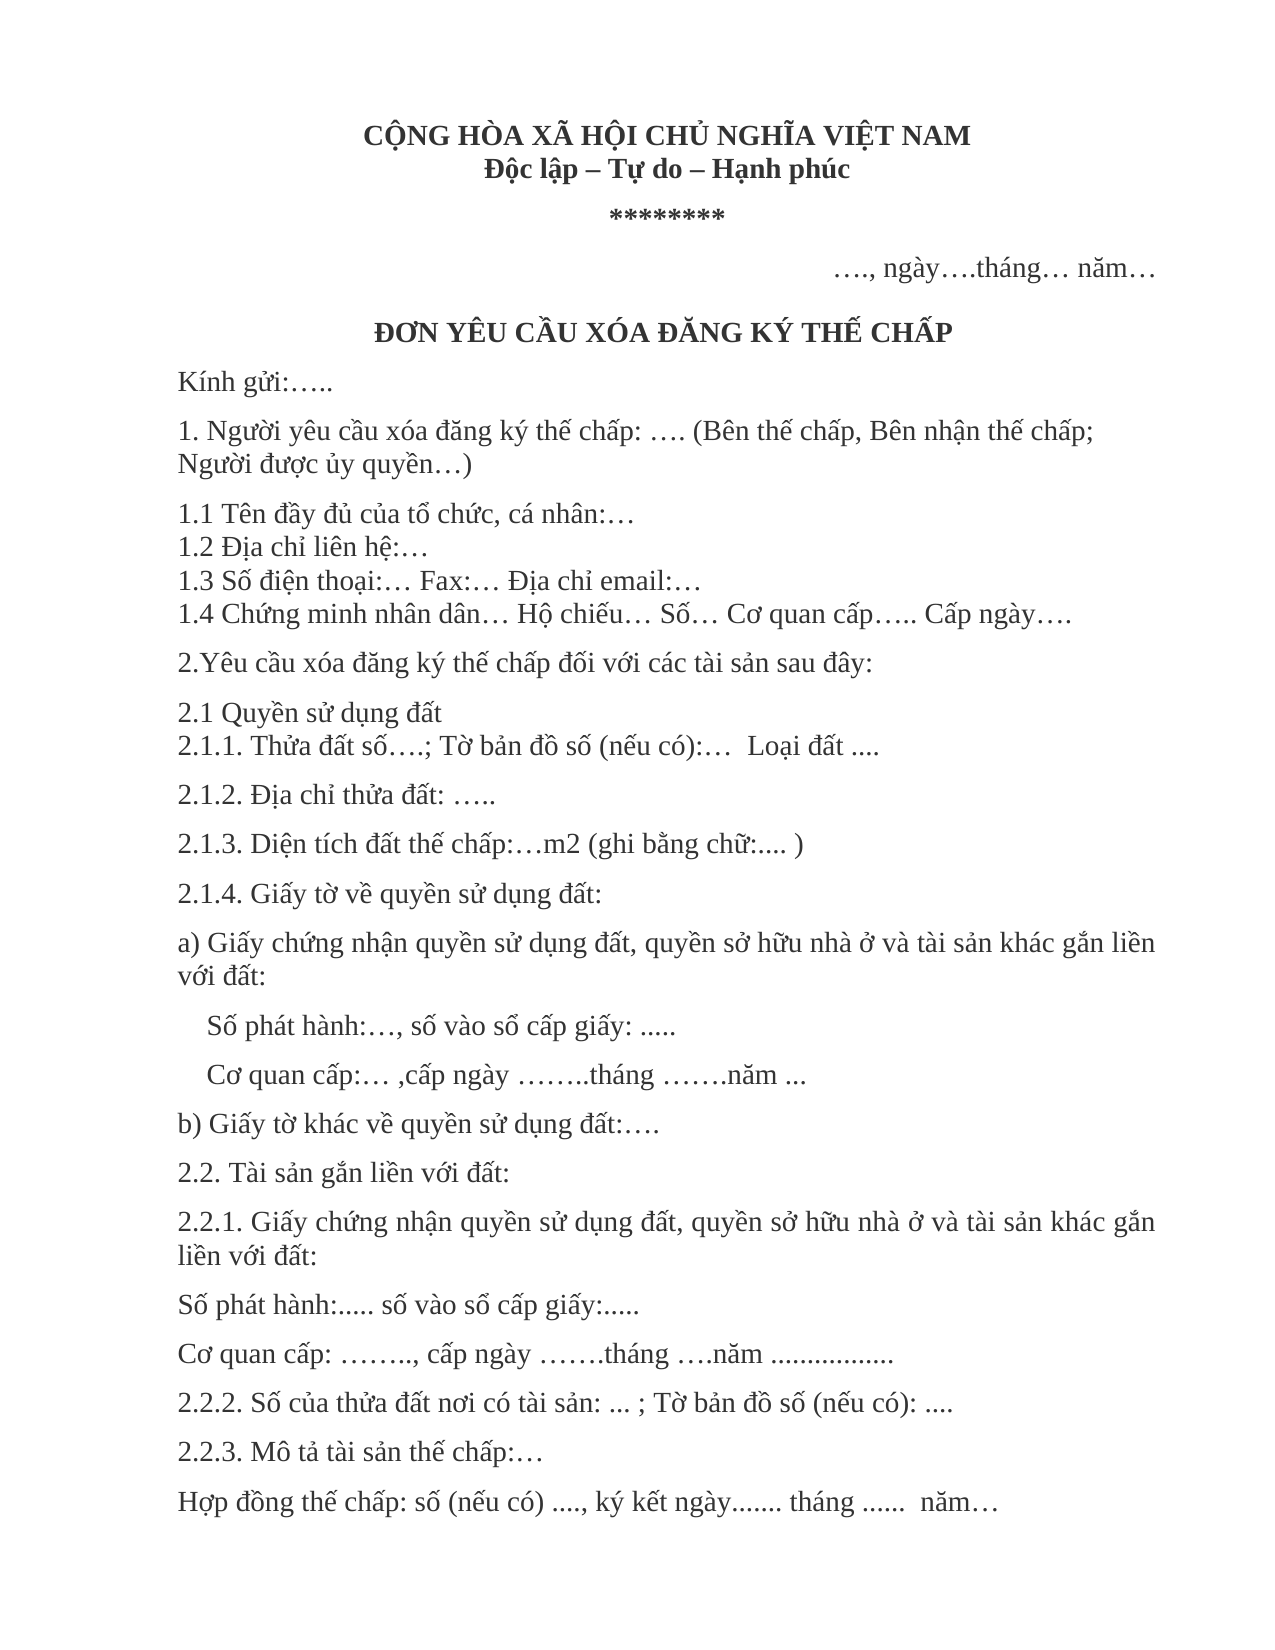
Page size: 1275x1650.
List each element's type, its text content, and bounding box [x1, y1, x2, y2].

text ĐƠN YÊU CẦU XÓA ĐĂNG KÝ THẾ CHẤP [177, 315, 1157, 348]
text b) Giấy tờ khác về quyền sử dụng đất:…. [177, 1106, 1157, 1139]
text 2.1 Quyền sử dụng đất 2.1.1. Thửa đất số….; Tờ bản đồ số (nếu có):… Loại đất .... [177, 695, 1157, 762]
text ******** [177, 201, 1157, 234]
text 2.1.4. Giấy tờ về quyền sử dụng đất: [177, 876, 1157, 909]
text 2.2. Tài sản gắn liền với đất: [177, 1155, 1157, 1189]
text 2.2.1. Giấy chứng nhận quyền sử dụng đất, quyền sở hữu nhà ở và tài sản khác gắn liền với đất: [177, 1204, 1157, 1271]
text Số phát hành:…, số vào sổ cấp giấy: ..... [177, 1008, 1157, 1041]
text 2.2.3. Mô tả tài sản thế chấp:… [177, 1434, 1157, 1468]
text a) Giấy chứng nhận quyền sử dụng đất, quyền sở hữu nhà ở và tài sản khác gắn liền với đất: [177, 925, 1157, 992]
text 2.1.3. Diện tích đất thế chấp:…m2 (ghi bằng chữ:.... ) [177, 827, 1157, 860]
text …., ngày….tháng… năm… [177, 250, 1157, 283]
text Số phát hành:..... số vào sổ cấp giấy:..... [177, 1287, 1157, 1321]
text Cơ quan cấp:… ,cấp ngày ……..tháng …….năm ... [177, 1057, 1157, 1090]
text Hợp đồng thế chấp: số (nếu có) ...., ký kết ngày....... tháng ...... năm… [177, 1484, 1157, 1517]
text Kính gửi:….. [177, 364, 1157, 397]
text 2.1.2. Địa chỉ thửa đất: ….. [177, 777, 1157, 811]
text 2.Yêu cầu xóa đăng ký thế chấp đối với các tài sản sau đây: [177, 646, 1157, 679]
text 2.2.2. Số của thửa đất nơi có tài sản: ... ; Tờ bản đồ số (nếu có): .... [177, 1385, 1157, 1419]
text 1.1 Tên đầy đủ của tổ chức, cá nhân:… 1.2 Địa chỉ liên hệ:… 1.3 Số điện thoại:… Fax:… Địa chỉ email:… 1.4 Chứng minh nhân dân… Hộ chiếu… Số… Cơ quan cấp….. Cấp ngày…. [177, 496, 1157, 630]
text 1. Người yêu cầu xóa đăng ký thế chấp: …. (Bên thế chấp, Bên nhận thế chấp; Người được ủy quyền…) [177, 413, 1157, 480]
text CỘNG HÒA XÃ HỘI CHỦ NGHĨA VIỆT NAM Độc lập – Tự do – Hạnh phúc [177, 118, 1157, 185]
text Cơ quan cấp: …….., cấp ngày …….tháng ….năm ................. [177, 1336, 1157, 1370]
